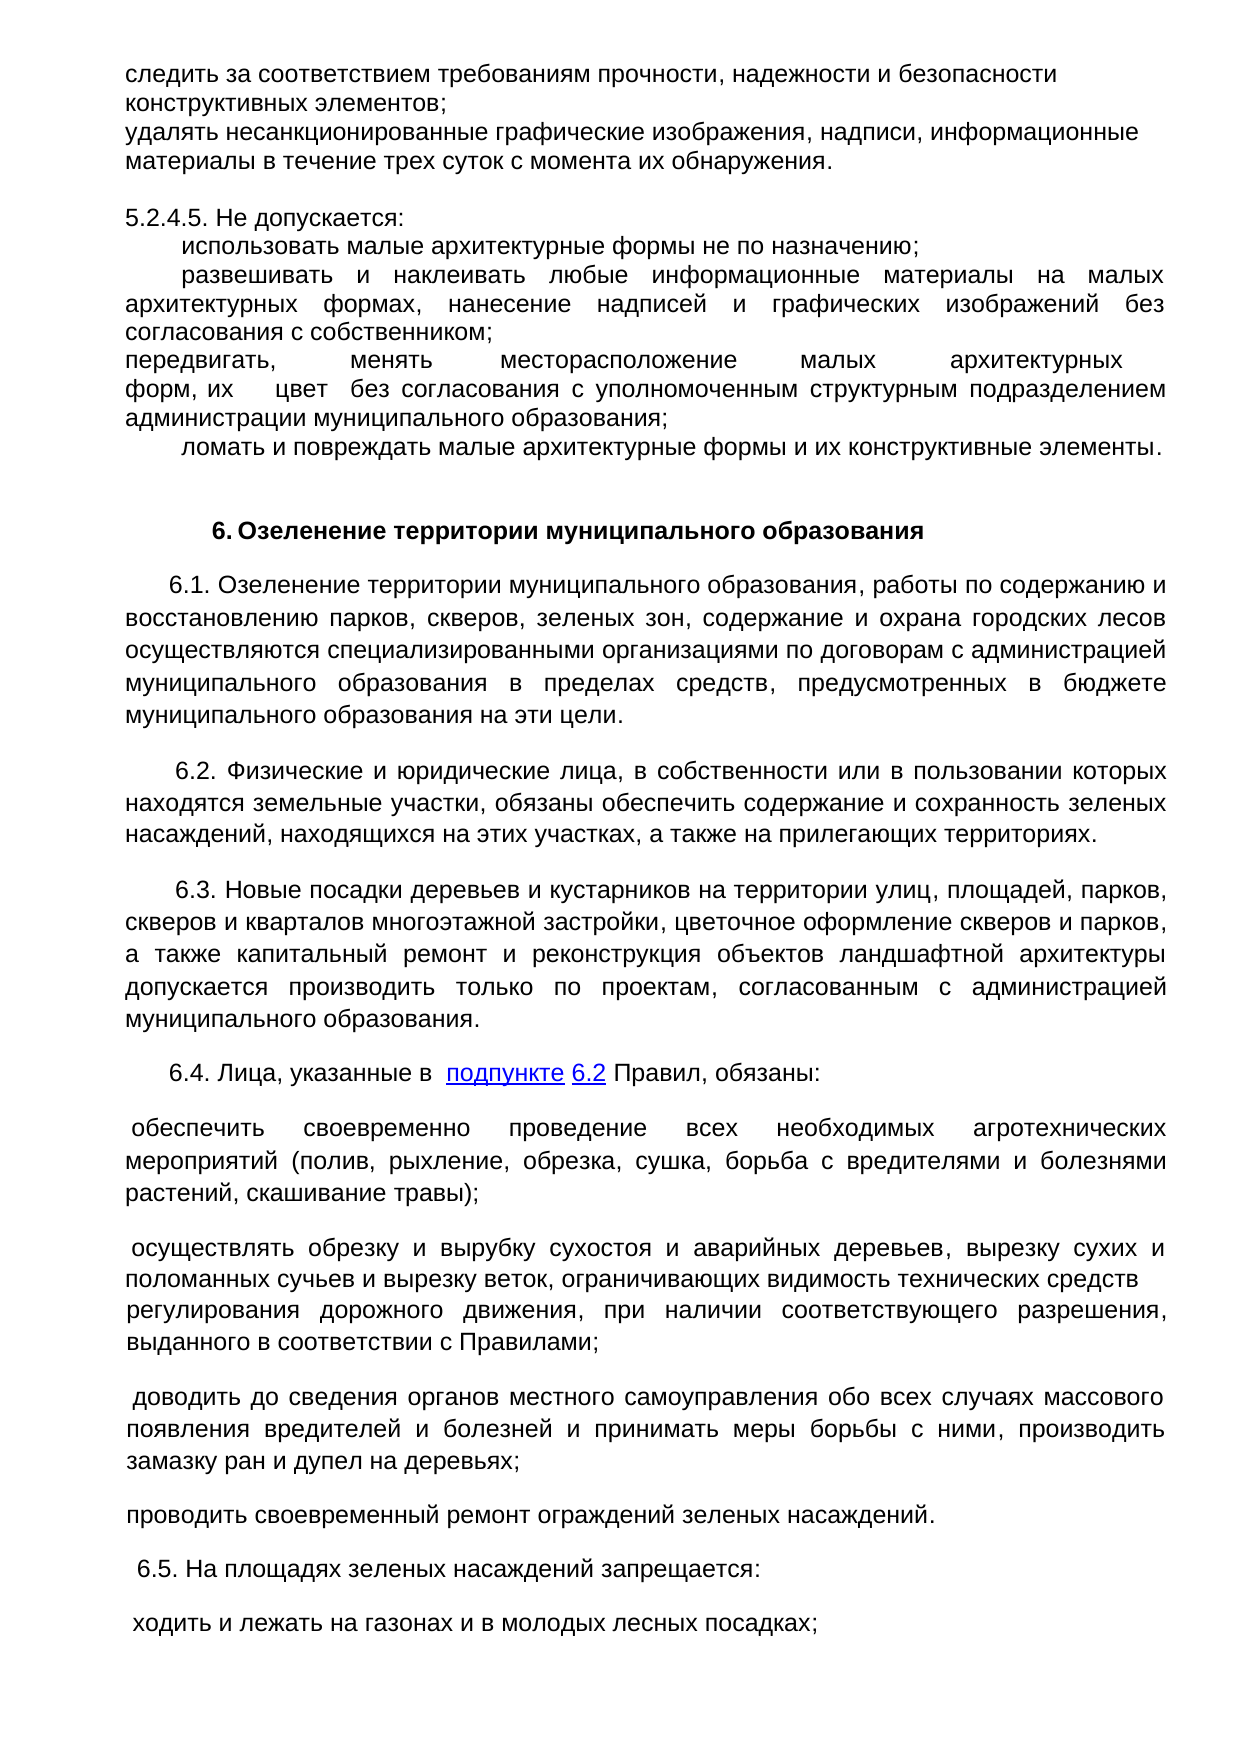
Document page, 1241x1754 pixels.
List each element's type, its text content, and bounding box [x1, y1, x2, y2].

list Озеленение территории муниципального образования [212, 516, 1167, 544]
text 6.2. Физические и юридические лица, в собственности или в пользовании которых находятся земельные участки, обязаны обеспечить содержание и сохранность зеленых насаждений, находящихся на этих участках, а также на прилегающих территориях. [125, 756, 1167, 848]
text 6.4. Лица, указанные в подпункте 6.2 Правил, обязаны: [169, 1058, 1167, 1087]
text развешивать и наклеивать любые информационные материалы на малых архитектурных формах, нанесение надписей и графических изображений без согласования с собственником; [125, 262, 1165, 345]
text использовать малые архитектурные формы не по назначению; [181, 232, 1167, 260]
text осуществлять обрезку и вырубку сухостоя и аварийных деревьев, вырезку сухих и поломанных сучьев и вырезку веток, ограничивающих видимость технических средств [125, 1233, 1165, 1293]
text регулирования дорожного движения, при наличии соответствующего разрешения, выданного в соответствии с Правилами; [126, 1295, 1167, 1355]
text 6.5. На площадях зеленых насаждений запрещается: [125, 1554, 772, 1582]
text передвигать, менять месторасположение малых архитектурных форм, их цвет без согласования с уполномоченным структурным подразделением администрации муниципального образования; [125, 345, 1167, 432]
text ходить и лежать на газонах и в молодых лесных посадках; [132, 1607, 1167, 1636]
text 6.3. Новые посадки деревьев и кустарников на территории улиц, площадей, парков, скверов и кварталов многоэтажной застройки, цветочное оформление скверов и парков, а также капитальный ремонт и реконструкция объектов ландшафтной архитектуры допускается производить только по проектам, согласованным с администрацией муниципального образования. [125, 874, 1167, 1033]
text следить за соответствием требованиям прочности, надежности и безопасности конструктивных элементов; [125, 59, 1167, 117]
text ломать и повреждать малые архитектурные формы и их конструктивные элементы. [181, 432, 1167, 460]
text обеспечить своевременно проведение всех необходимых агротехнических мероприятий (полив, рыхление, обрезка, сушка, борьба с вредителями и болезнями растений, скашивание травы); [125, 1113, 1167, 1207]
text доводить до сведения органов местного самоуправления обо всех случаях массового появления вредителей и болезней и принимать меры борьбы с ними, производить замазку ран и дупел на деревьях; [126, 1382, 1165, 1475]
text удалять несанкционированные графические изображения, надписи, информационные материалы в течение трех суток с момента их обнаружения. [125, 117, 1167, 174]
text 5.2.4.5. Не допускается: [125, 203, 1167, 232]
text проводить своевременный ремонт ограждений зеленых насаждений. [126, 1500, 1167, 1529]
text 6.1. Озеленение территории муниципального образования, работы по содержанию и восстановлению парков, скверов, зеленых зон, содержание и охрана городских лесов осуществляются специализированными организациями по договорам с администрацией муниципального образования в пределах средств, предусмотренных в бюджете муниципального образования на эти цели. [125, 570, 1167, 729]
